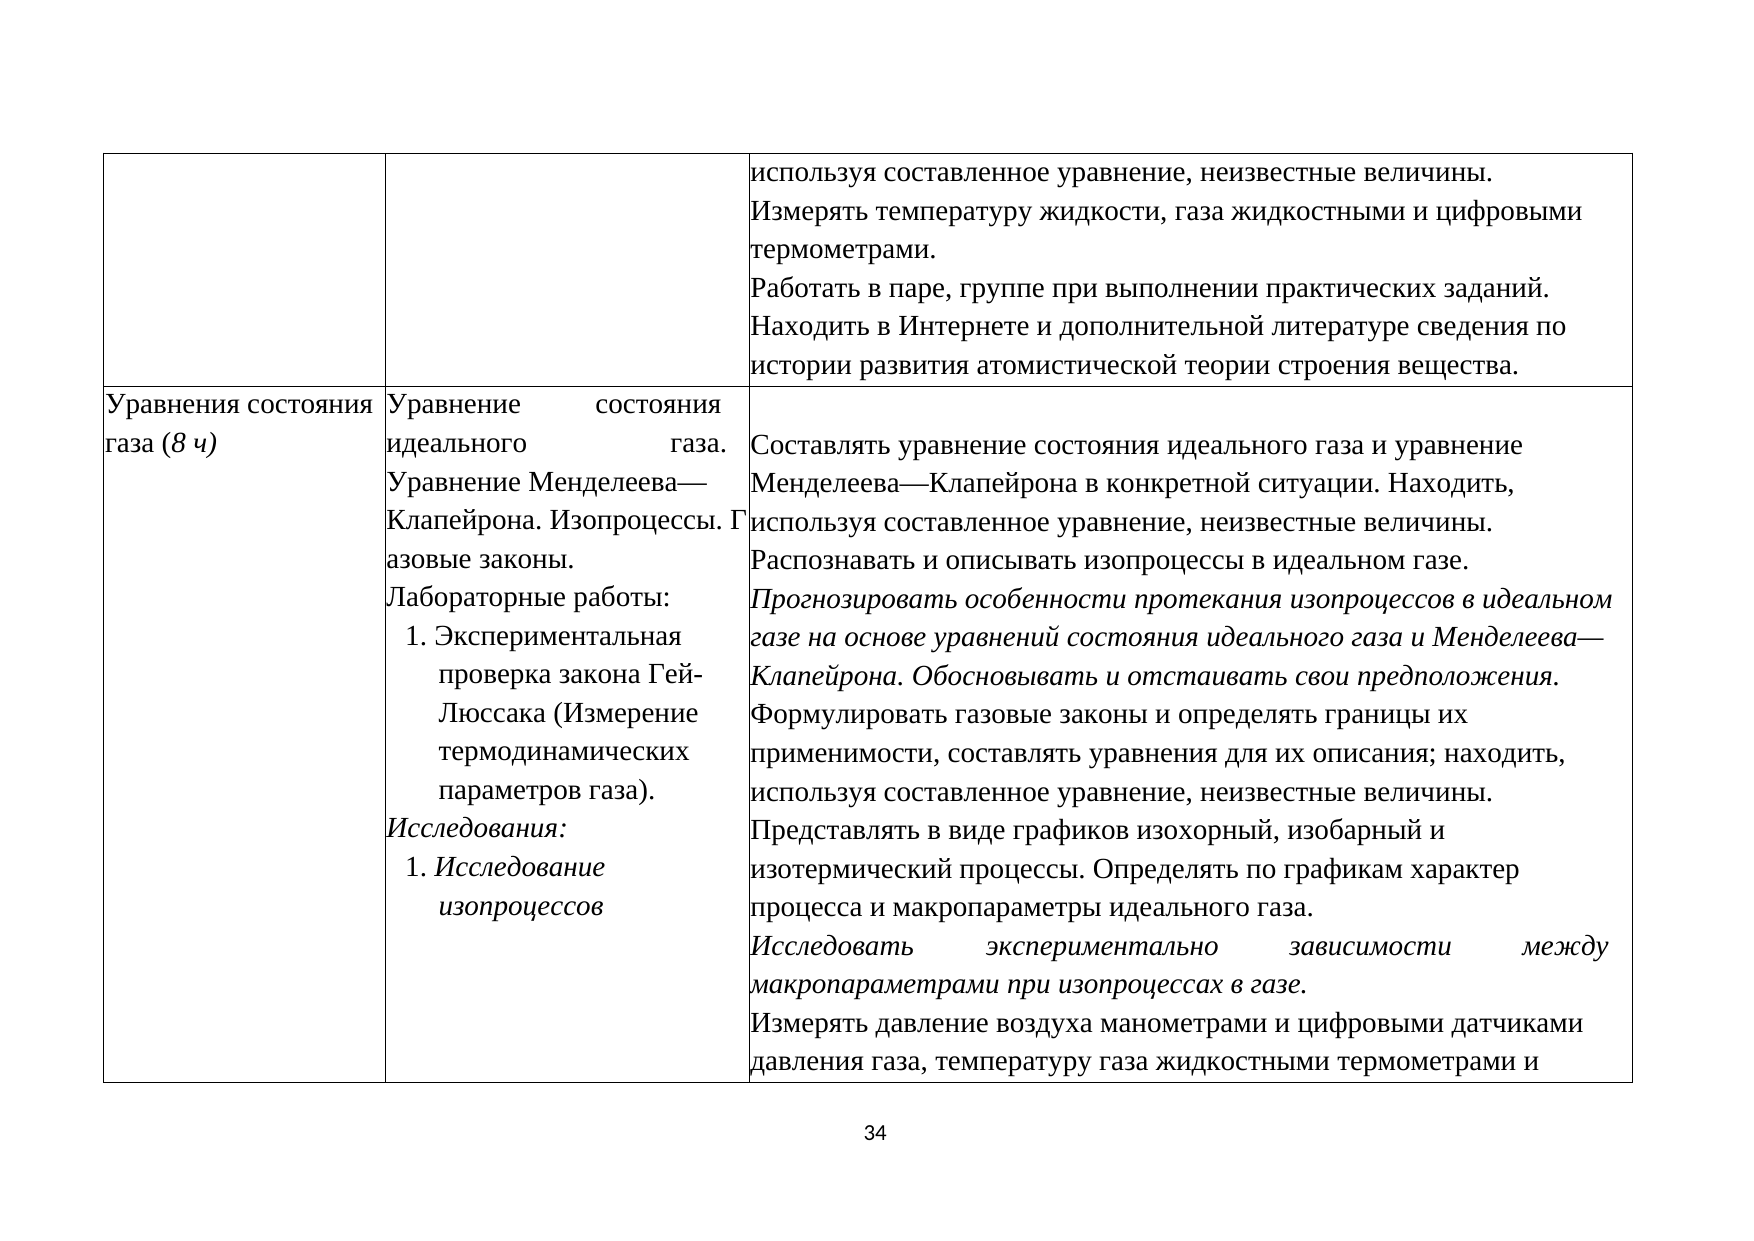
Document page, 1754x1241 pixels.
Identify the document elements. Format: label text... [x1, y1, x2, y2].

table_cell Уравнение состояния идеального газа. Уравнение Менделеева— Клапейрона. Изопроцессы. Г азовые законы. Лабораторные работы: 1. Экспериментальная проверка закона Гей- Люссака (Измерение термодинамических параметров газа). Исследования: 1. Исследование изопроцессов [386, 387, 749, 1082]
table_header [104, 154, 385, 386]
table_header [386, 154, 749, 386]
table_header используя составленное уравнение, неизвестные величины. Измерять температуру жидкости, газа жидкостными и цифровыми термометрами. Работать в паре, группе при выполнении практических заданий. Находить в Интернете и дополнительной литературе сведения по истории развития атомистической теории строения вещества. [750, 154, 1632, 386]
table_cell Составлять уравнение состояния идеального газа и уравнение Менделеева—Клапейрона в конкретной ситуации. Находить, используя составленное уравнение, неизвестные величины. Распознавать и описывать изопроцессы в идеальном газе. Прогнозировать особенности протекания изопроцессов в идеальном газе на основе уравнений состояния идеального газа и Менделеева—Клапейрона. Обосновывать и отстаивать свои предположения. Формулировать газовые законы и определять границы их применимости, составлять уравнения для их описания; находить, используя составленное уравнение, неизвестные величины. Представлять в виде графиков изохорный, изобарный и изотермический процессы. Определять по графикам характер процесса и макропараметры идеального газа. Исследовать экспериментально зависимости между макропараметрами при изопроцессах в газе. Измерять давление воздуха манометрами и цифровыми датчиками давления газа, температуру газа жидкостными термометрами и [750, 387, 1632, 1082]
table_cell Уравнения состояния газа (8 ч) [104, 387, 385, 1082]
